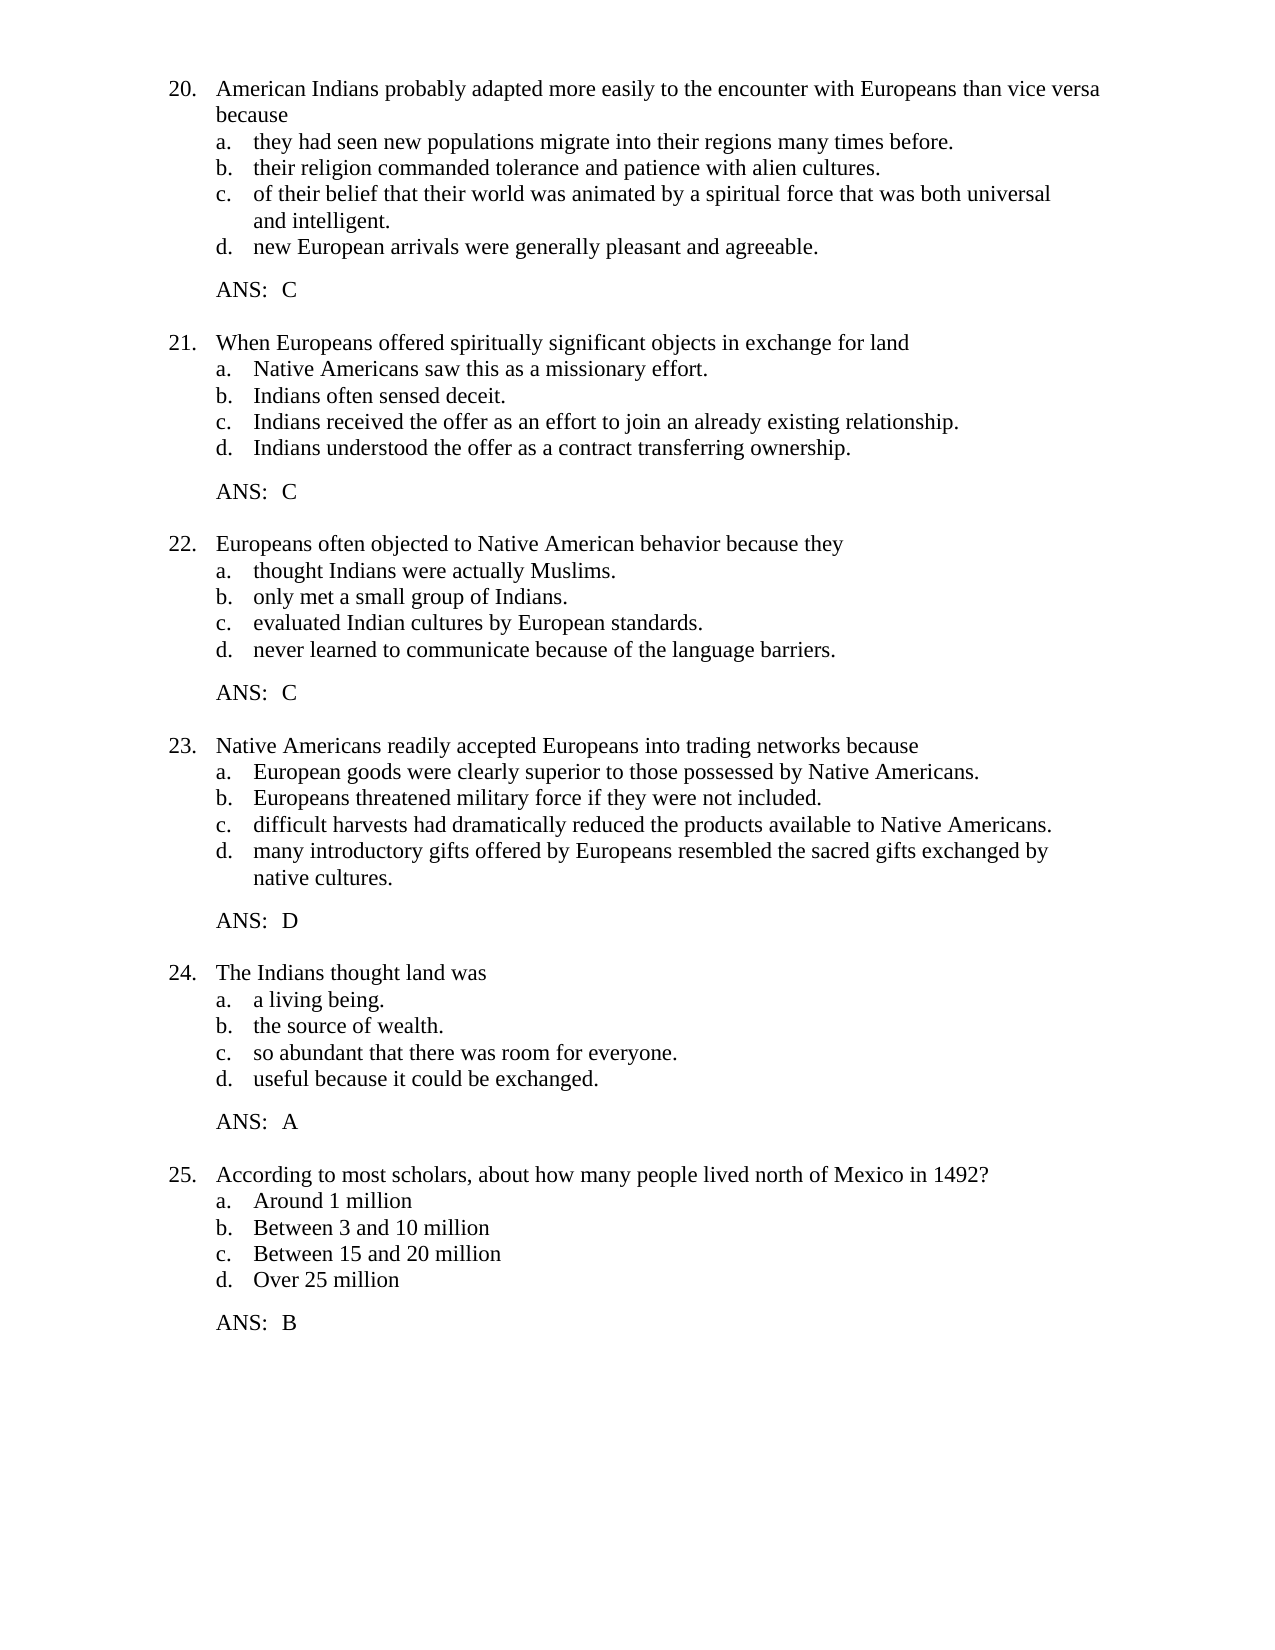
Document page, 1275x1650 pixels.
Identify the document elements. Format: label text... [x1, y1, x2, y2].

text ANS: C [216, 679, 1162, 705]
table_header a. [211, 355, 248, 382]
table_cell the source of wealth. [249, 1012, 1092, 1038]
text ANS: A [216, 1108, 1162, 1134]
table_cell new European arrivals were generally pleasant and agreeable. [249, 233, 1092, 259]
table_cell many introductory gifts offered by Europeans resembled the sacred gifts exchanged by native cultures. [249, 837, 1092, 890]
table_cell c. [211, 1240, 248, 1266]
table_cell useful because it could be exchanged. [249, 1065, 1092, 1091]
table_cell Between 15 and 20 million [249, 1240, 1092, 1266]
table_header a. [211, 557, 248, 583]
text 21. When Europeans offered spiritually significant objects in exchange for land [150, 329, 1162, 355]
table_cell Indians understood the offer as a contract transferring ownership. [249, 435, 1092, 461]
table_cell Over 25 million [249, 1266, 1092, 1293]
table_cell only met a small group of Indians. [249, 583, 1092, 609]
text 24. The Indians thought land was [150, 959, 1162, 986]
table_cell difficult harvests had dramatically reduced the products available to Native Americans. [249, 811, 1092, 837]
text 23. Native Americans readily accepted Europeans into trading networks because [150, 732, 1162, 758]
table_cell d. [211, 435, 248, 461]
table_cell never learned to communicate because of the language barriers. [249, 636, 1092, 662]
table_cell of their belief that their world was animated by a spiritual force that was both universal and intelligent. [249, 180, 1092, 233]
table_cell Europeans threatened military force if they were not included. [249, 785, 1092, 811]
text 25. According to most scholars, about how many people lived north of Mexico in 1492? [150, 1161, 1162, 1187]
table_cell Indians often sensed deceit. [249, 382, 1092, 408]
table_cell c. [211, 180, 248, 233]
table_cell c. [211, 811, 248, 837]
table_cell their religion commanded tolerance and patience with alien cultures. [249, 154, 1092, 180]
table_header Around 1 million [249, 1187, 1092, 1213]
table_cell d. [211, 1266, 248, 1293]
table_cell c. [211, 1039, 248, 1065]
table_cell b. [211, 785, 248, 811]
table_header a. [211, 1187, 248, 1213]
table_cell b. [211, 154, 248, 180]
table_cell d. [211, 837, 248, 890]
table_cell d. [211, 1065, 248, 1091]
table_header thought Indians were actually Muslims. [249, 557, 1092, 583]
text ANS: C [216, 478, 1162, 504]
table_cell Between 3 and 10 million [249, 1214, 1092, 1240]
table_header they had seen new populations migrate into their regions many times before. [249, 128, 1092, 154]
text 20. American Indians probably adapted more easily to the encounter with Europeans than vice versa because [150, 75, 1162, 128]
table_header Native Americans saw this as a missionary effort. [249, 355, 1092, 382]
table_cell so abundant that there was room for everyone. [249, 1039, 1092, 1065]
text ANS: B [216, 1309, 1162, 1336]
table_header a. [211, 758, 248, 784]
table_header a living being. [249, 986, 1092, 1012]
table_cell c. [211, 610, 248, 636]
table_cell d. [211, 233, 248, 259]
text ANS: D [216, 907, 1162, 933]
text 22. Europeans often objected to Native American behavior because they [150, 530, 1162, 557]
table_header a. [211, 986, 248, 1012]
text ANS: C [216, 276, 1162, 303]
table_cell evaluated Indian cultures by European standards. [249, 610, 1092, 636]
table_cell Indians received the offer as an effort to join an already existing relationship. [249, 408, 1092, 434]
table_cell c. [211, 408, 248, 434]
table_header a. [211, 128, 248, 154]
table_header European goods were clearly superior to those possessed by Native Americans. [249, 758, 1092, 784]
table_cell b. [211, 583, 248, 609]
table_cell d. [211, 636, 248, 662]
table_cell b. [211, 382, 248, 408]
table_cell b. [211, 1214, 248, 1240]
table_cell b. [211, 1012, 248, 1038]
